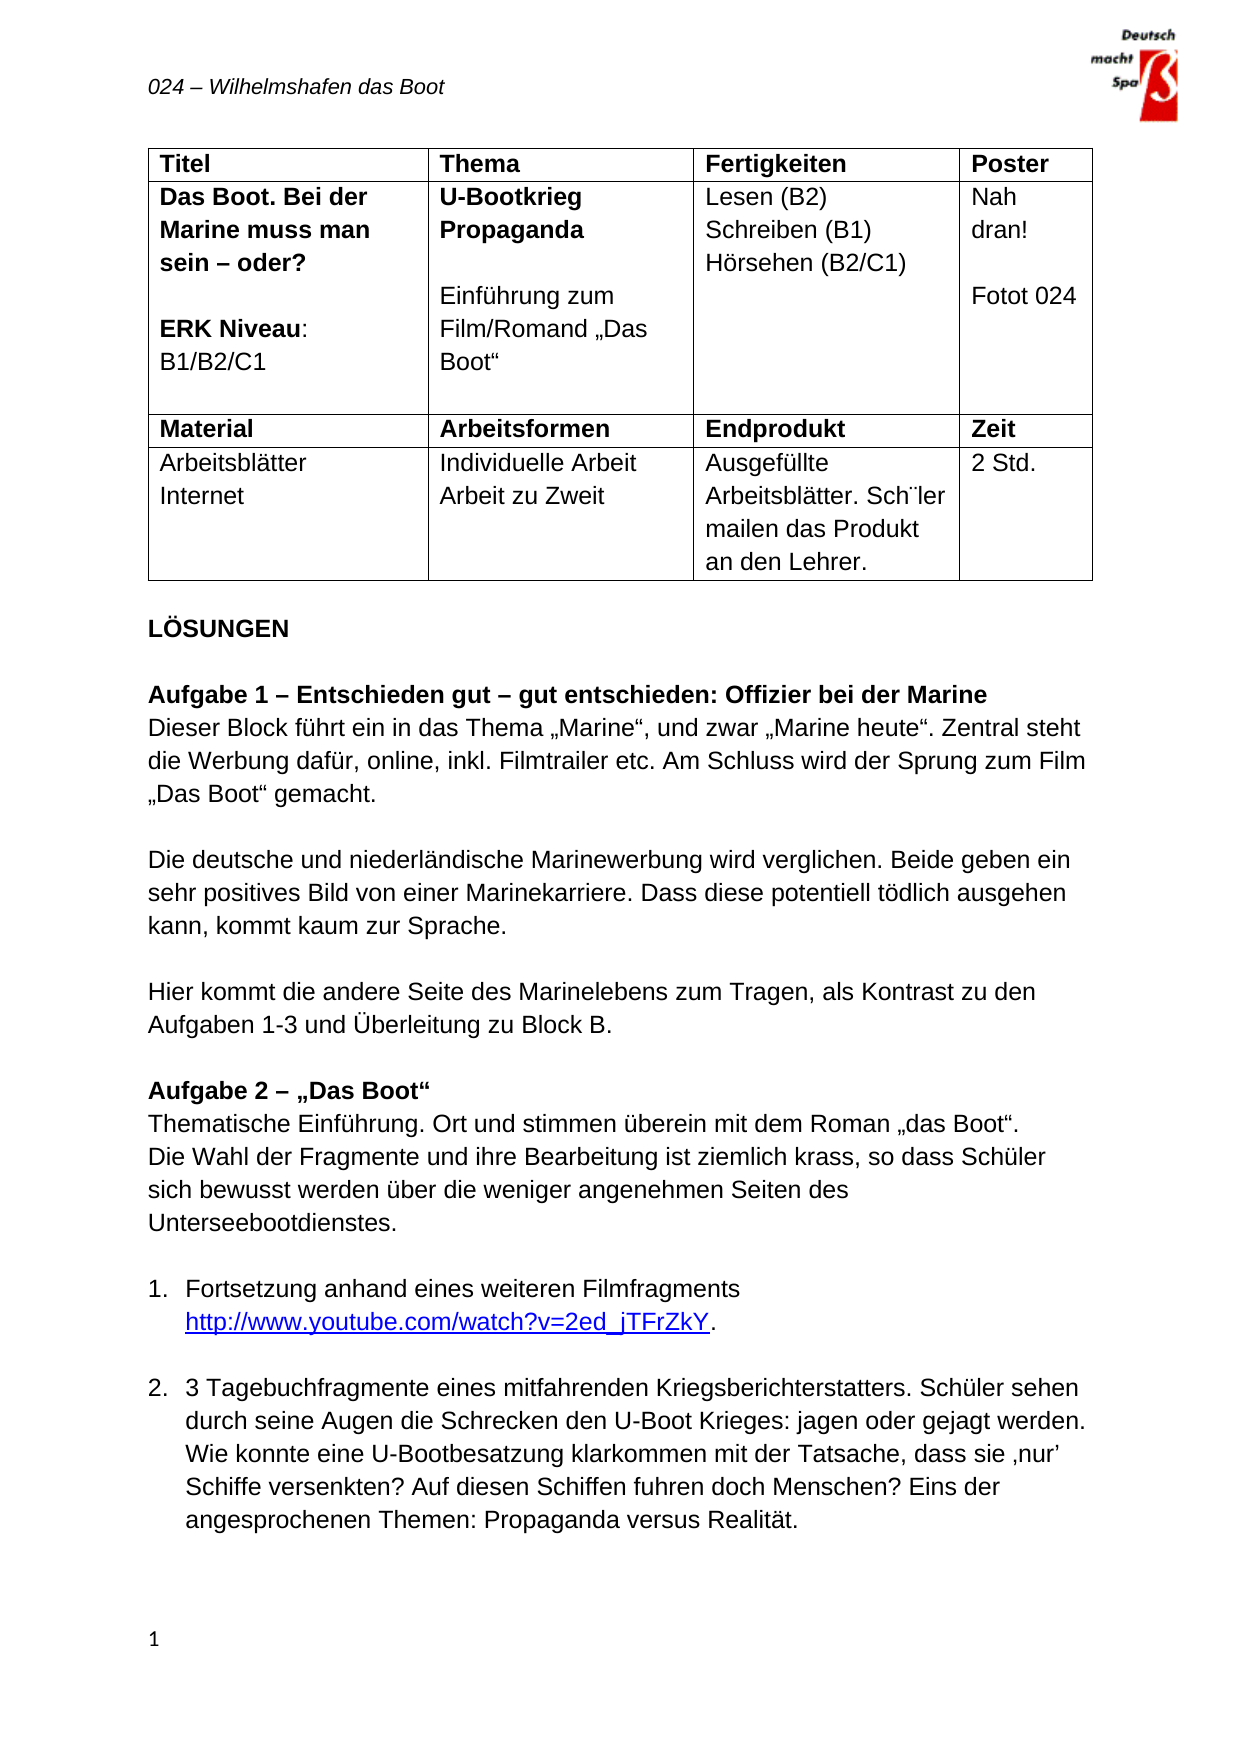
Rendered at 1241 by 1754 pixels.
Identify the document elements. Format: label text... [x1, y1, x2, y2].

table_cell Das Boot. Bei der Marine muss man sein – oder? ERK Niveau: B1/B2/C1 [149, 182, 428, 413]
table_cell Arbeitsblätter Internet [149, 448, 428, 580]
text Dieser Block führt ein in das Thema „Marine“, und zwar „Marine heute“. Zentral steht die Werbung dafür, online, inkl. Filmtrailer etc. Am Schluss wird der Sprung zum Film „Das Boot“ gemacht. [148, 713, 1093, 808]
table_header Fertigkeiten [694, 149, 959, 181]
table_header Poster [960, 149, 1092, 181]
list 3 Tagebuchfragmente eines mitfahrenden Kriegsberichterstatters. Schüler sehen durch seine Augen die Schrecken den U-Boot Krieges: jagen oder gejagt werden. Wie konnte eine U-Bootbesatzung klarkommen mit der Tatsache, dass sie ‚nur’ Schiffe versenkten? Auf diesen Schiffen fuhren doch Menschen? Eins der angesprochenen Themen: Propaganda versus Realität. [148, 1373, 1093, 1534]
text Thematische Einführung. Ort und stimmen überein mit dem Roman „das Boot“. [148, 1109, 1093, 1138]
table_cell 2 Std. [960, 448, 1092, 580]
table_cell Individuelle Arbeit Arbeit zu Zweit [429, 448, 693, 580]
table_cell Material [149, 415, 428, 447]
text LÖSUNGEN [148, 614, 1093, 643]
table_cell Endprodukt [694, 415, 959, 447]
text Aufgabe 2 – „Das Boot“ [148, 1076, 1093, 1105]
text Aufgabe 1 – Entschieden gut – gut entschieden: Offizier bei der Marine [148, 680, 1093, 709]
text Hier kommt die andere Seite des Marinelebens zum Tragen, als Kontrast zu den Aufgaben 1-3 und Überleitung zu Block B. [148, 977, 1093, 1039]
table_cell U-Bootkrieg Propaganda Einführung zum Film/Romand „Das Boot“ [429, 182, 693, 413]
table_cell Arbeitsformen [429, 415, 693, 447]
table_header Titel [149, 149, 428, 181]
table_cell Ausgefüllte Arbeitsblätter. Sch¨ler mailen das Produkt an den Lehrer. [694, 448, 959, 580]
table_cell Nah dran! Fotot 024 [960, 182, 1092, 413]
table_header Thema [429, 149, 693, 181]
text Die deutsche und niederländische Marinewerbung wird verglichen. Beide geben ein sehr positives Bild von einer Marinekarriere. Dass diese potentiell tödlich ausgehen kann, kommt kaum zur Sprache. [148, 845, 1093, 940]
text Die Wahl der Fragmente und ihre Bearbeitung ist ziemlich krass, so dass Schüler sich bewusst werden über die weniger angenehmen Seiten des Unterseebootdienstes. [148, 1142, 1093, 1237]
table_cell Lesen (B2) Schreiben (B1) Hörsehen (B2/C1) [694, 182, 959, 413]
list Fortsetzung anhand eines weiteren Filmfragments http://www.youtube.com/watch?v=2ed_jTFrZkY. [148, 1274, 1093, 1336]
picture [1079, 28, 1180, 126]
table_cell Zeit [960, 415, 1092, 447]
